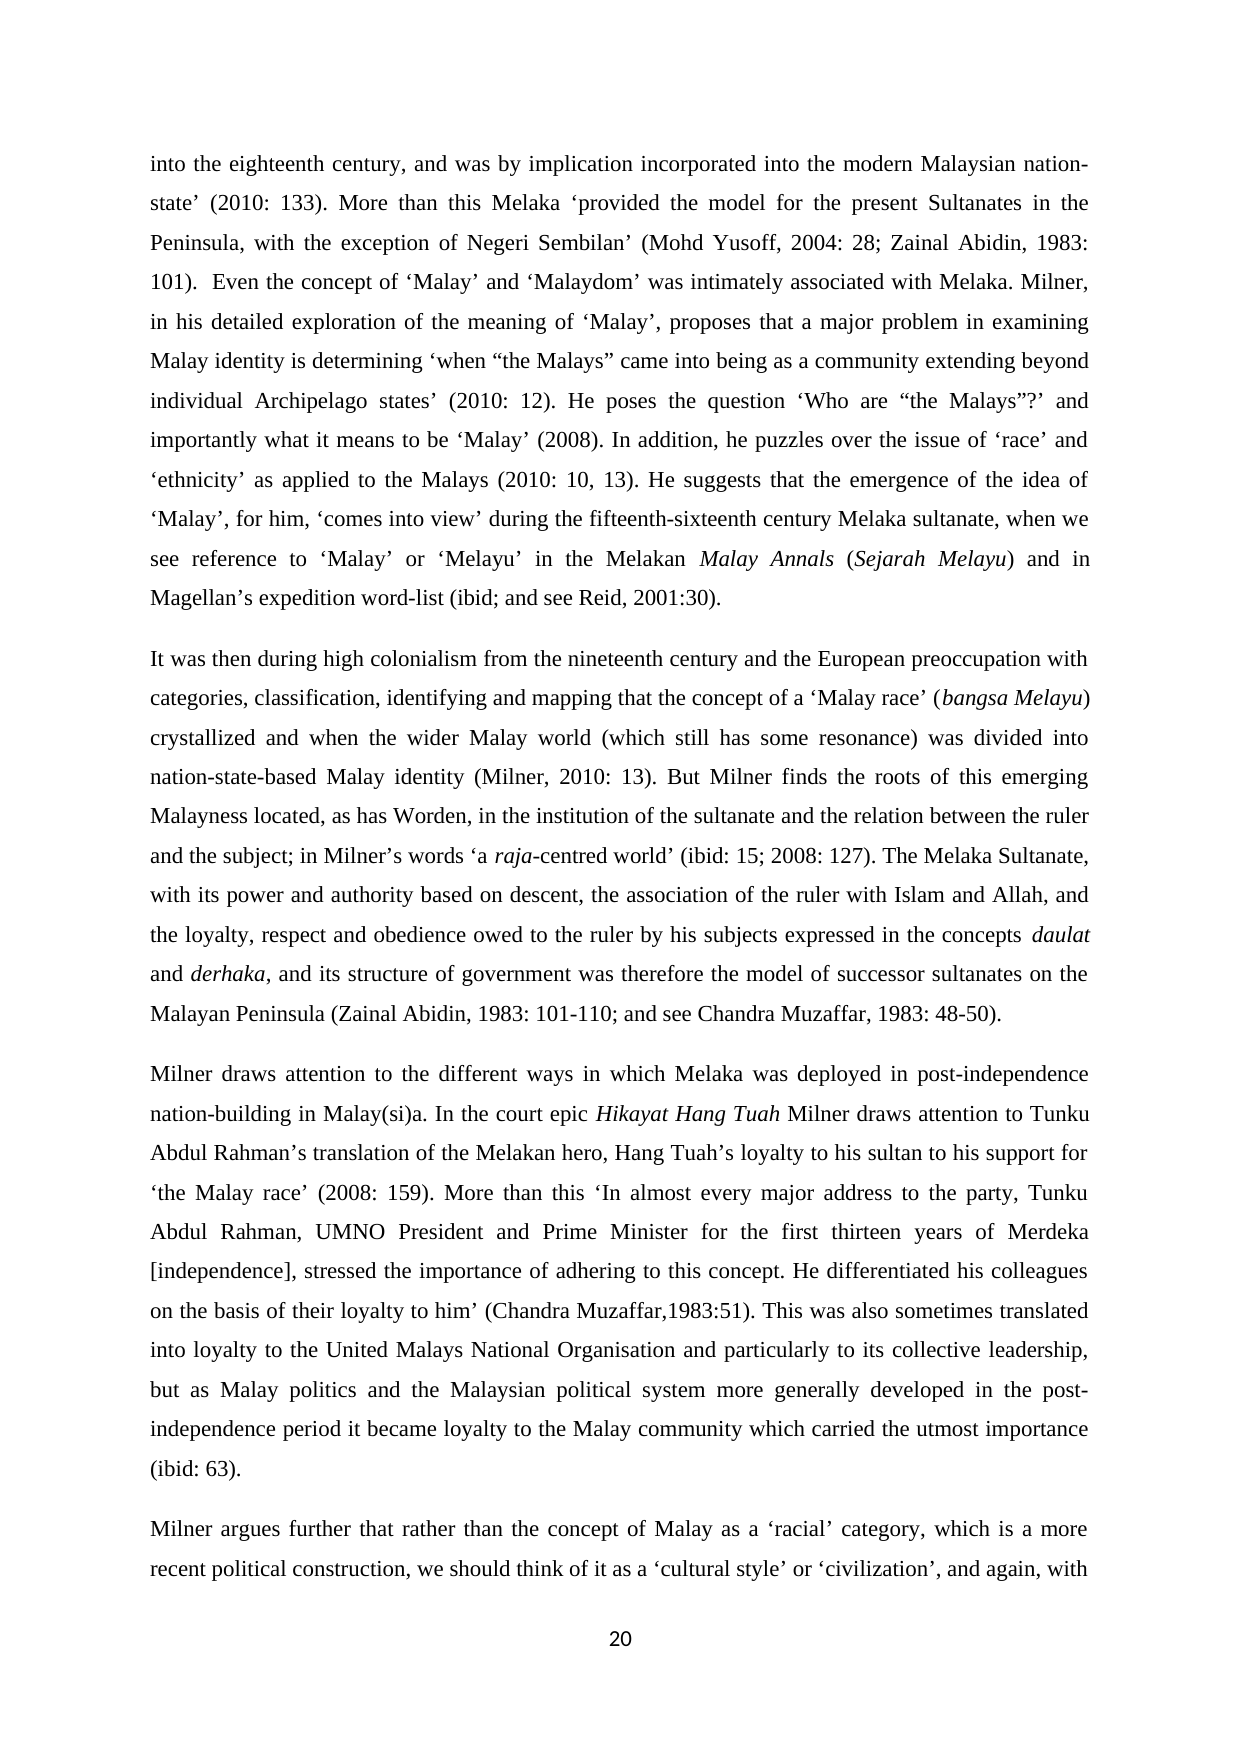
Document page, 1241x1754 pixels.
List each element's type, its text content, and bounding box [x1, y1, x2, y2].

text Milner draws attention to the different ways in which Melaka was deployed in post-independence nation-building in Malay(si)a. In the court epic Hikayat Hang Tuah Milner draws attention to Tunku Abdul Rahman’s translation of the Melakan hero, Hang Tuah’s loyalty to his sultan to his support for ‘the Malay race’ (2008: 159). More than this ‘In almost every major address to the party, Tunku Abdul Rahman, UMNO President and Prime Minister for the first thirteen years of Merdeka [independence], stressed the importance of adhering to this concept. He differentiated his colleagues on the basis of their loyalty to him’ (Chandra Muzaffar,1983:51). This was also sometimes translated into loyalty to the United Malays National Organisation and particularly to its collective leadership, but as Malay politics and the Malaysian political system more generally developed in the post-independence period it became loyalty to the Malay community which carried the utmost importance (ibid: 63). [150, 1060, 1090, 1481]
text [150, 1515, 1090, 1581]
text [150, 150, 1090, 611]
text It was then during high colonialism from the nineteenth century and the European preoccupation with categories, classification, identifying and mapping that the concept of a ‘Malay race’ (bangsa Melayu) crystallized and when the wider Malay world (which still has some resonance) was divided into nation-state-based Malay identity (Milner, 2010: 13). But Milner finds the roots of this emerging Malayness located, as has Worden, in the institution of the sultanate and the relation between the ruler and the subject; in Milner’s words ‘a raja-centred world’ (ibid: 15; 2008: 127). The Melaka Sultanate, with its power and authority based on descent, the association of the ruler with Islam and Allah, and the loyalty, respect and obedience owed to the ruler by his subjects expressed in the concepts daulat and derhaka, and its structure of government was therefore the model of successor sultanates on the Malayan Peninsula (Zainal Abidin, 1983: 101-110; and see Chandra Muzaffar, 1983: 48-50). [150, 644, 1090, 1026]
